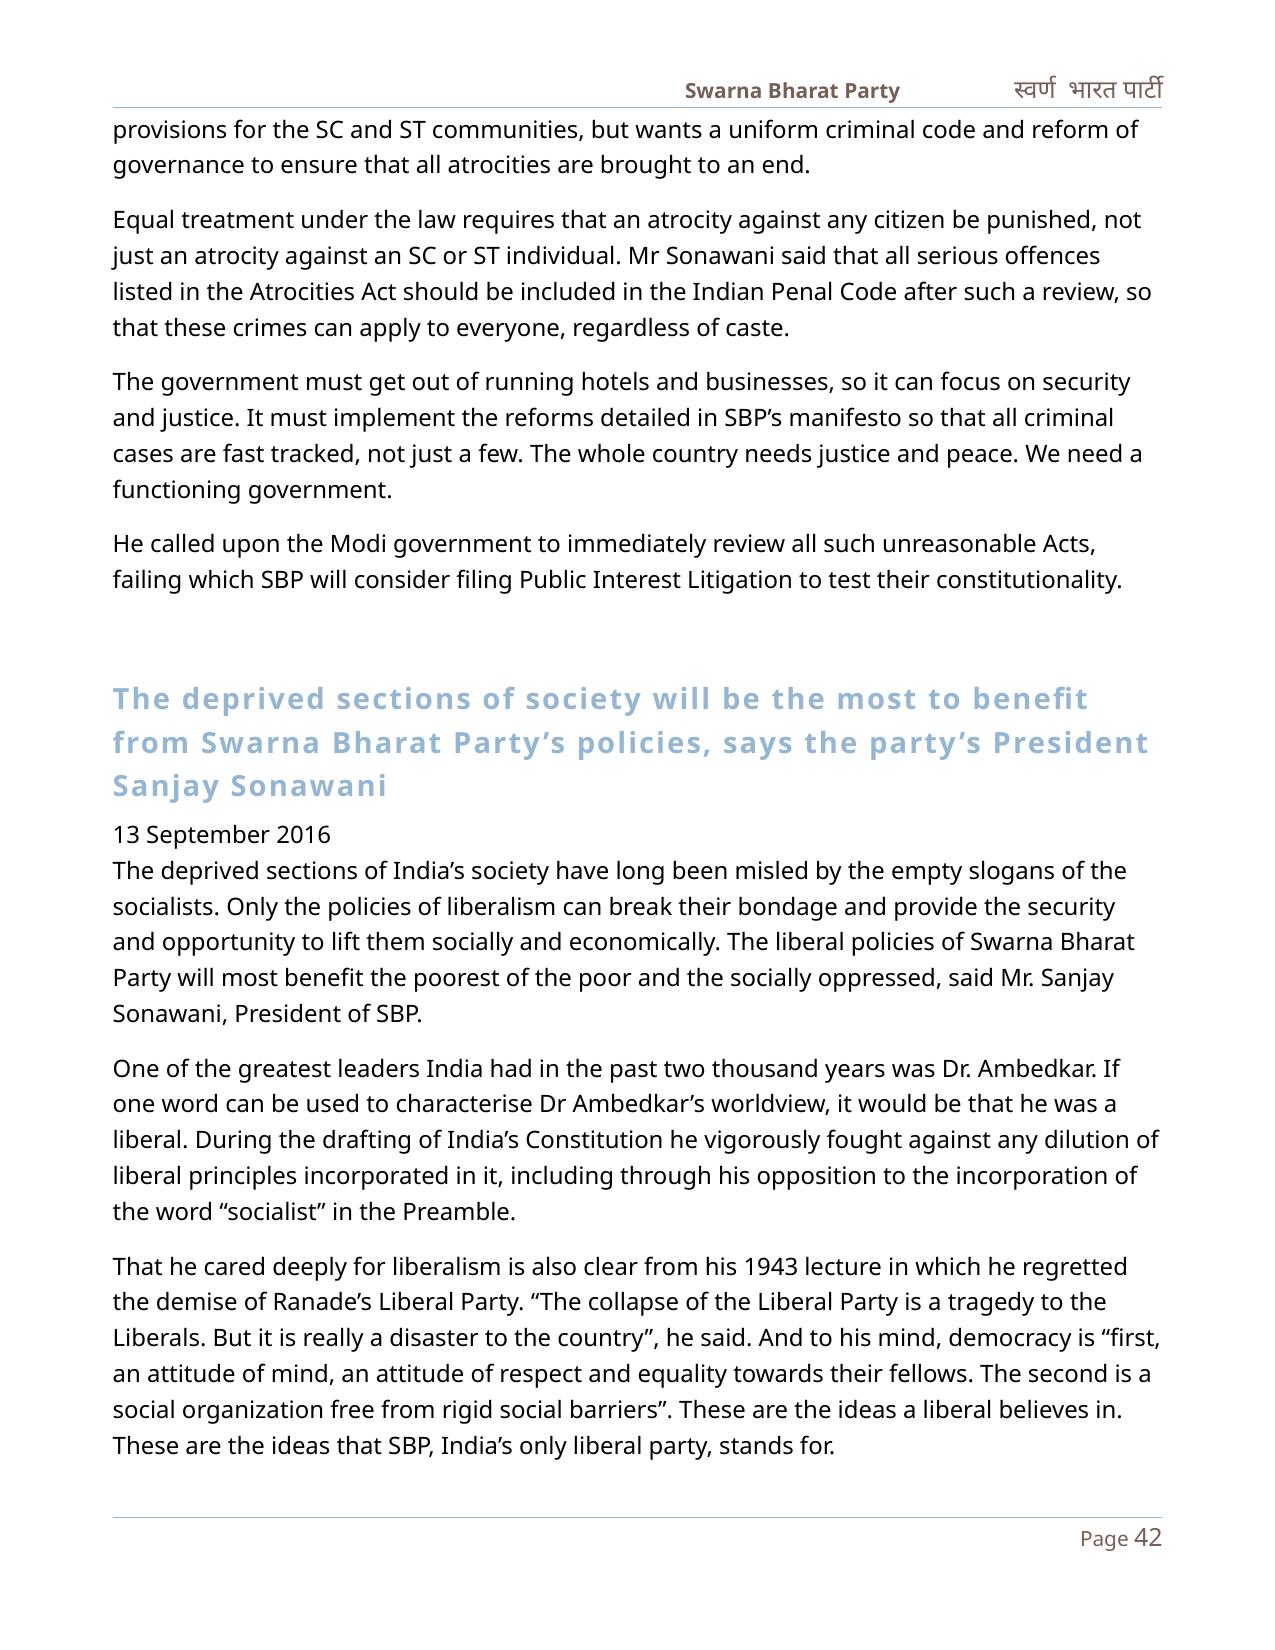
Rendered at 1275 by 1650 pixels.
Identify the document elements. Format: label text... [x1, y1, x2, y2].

text 13 September 2016 The deprived sections of India’s society have long been misled by the empty slogans of the socialists. Only the policies of liberalism can break their bondage and provide the security and opportunity to lift them socially and economically. The liberal policies of Swarna Bharat Party will most benefit the poorest of the poor and the socially oppressed, said Mr. Sanjay Sonawani, President of SBP. [112, 818, 1162, 1029]
text The government must get out of running hotels and businesses, so it can focus on security and justice. It must implement the reforms detailed in SBP’s manifesto so that all criminal cases are fast tracked, not just a few. The whole country needs justice and peace. We need a functioning government. [112, 365, 1162, 505]
subtitle The deprived sections of society will be the most to benefit from Swarna Bharat Party’s policies, says the party’s President Sanjay Sonawani [112, 678, 1162, 805]
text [112, 112, 1162, 181]
text One of the greatest leaders India had in the past two thousand years was Dr. Ambedkar. If one word can be used to characterise Dr Ambedkar’s worldview, it would be that he was a liberal. During the drafting of India’s Constitution he vigorously fought against any dilution of liberal principles incorporated in it, including through his opposition to the incorporation of the word “socialist” in the Preamble. [112, 1051, 1162, 1227]
text He called upon the Modi government to immediately review all such unreasonable Acts, failing which SBP will consider filing Public Interest Litigation to test their constitutionality. [112, 527, 1162, 596]
text That he cared deeply for liberalism is also clear from his 1943 lecture in which he regretted the demise of Ranade’s Liberal Party. “The collapse of the Liberal Party is a tragedy to the Liberals. But it is really a disaster to the country”, he said. And to his mind, democracy is “first, an attitude of mind, an attitude of respect and equality towards their fellows. The second is a social organization free from rigid social barriers”. These are the ideas a liberal believes in. These are the ideas that SBP, India’s only liberal party, stands for. [112, 1249, 1162, 1461]
text Equal treatment under the law requires that an atrocity against any citizen be punished, not just an atrocity against an SC or ST individual. Mr Sonawani said that all serious offences listed in the Atrocities Act should be included in the Indian Penal Code after such a review, so that these crimes can apply to everyone, regardless of caste. [112, 203, 1162, 343]
